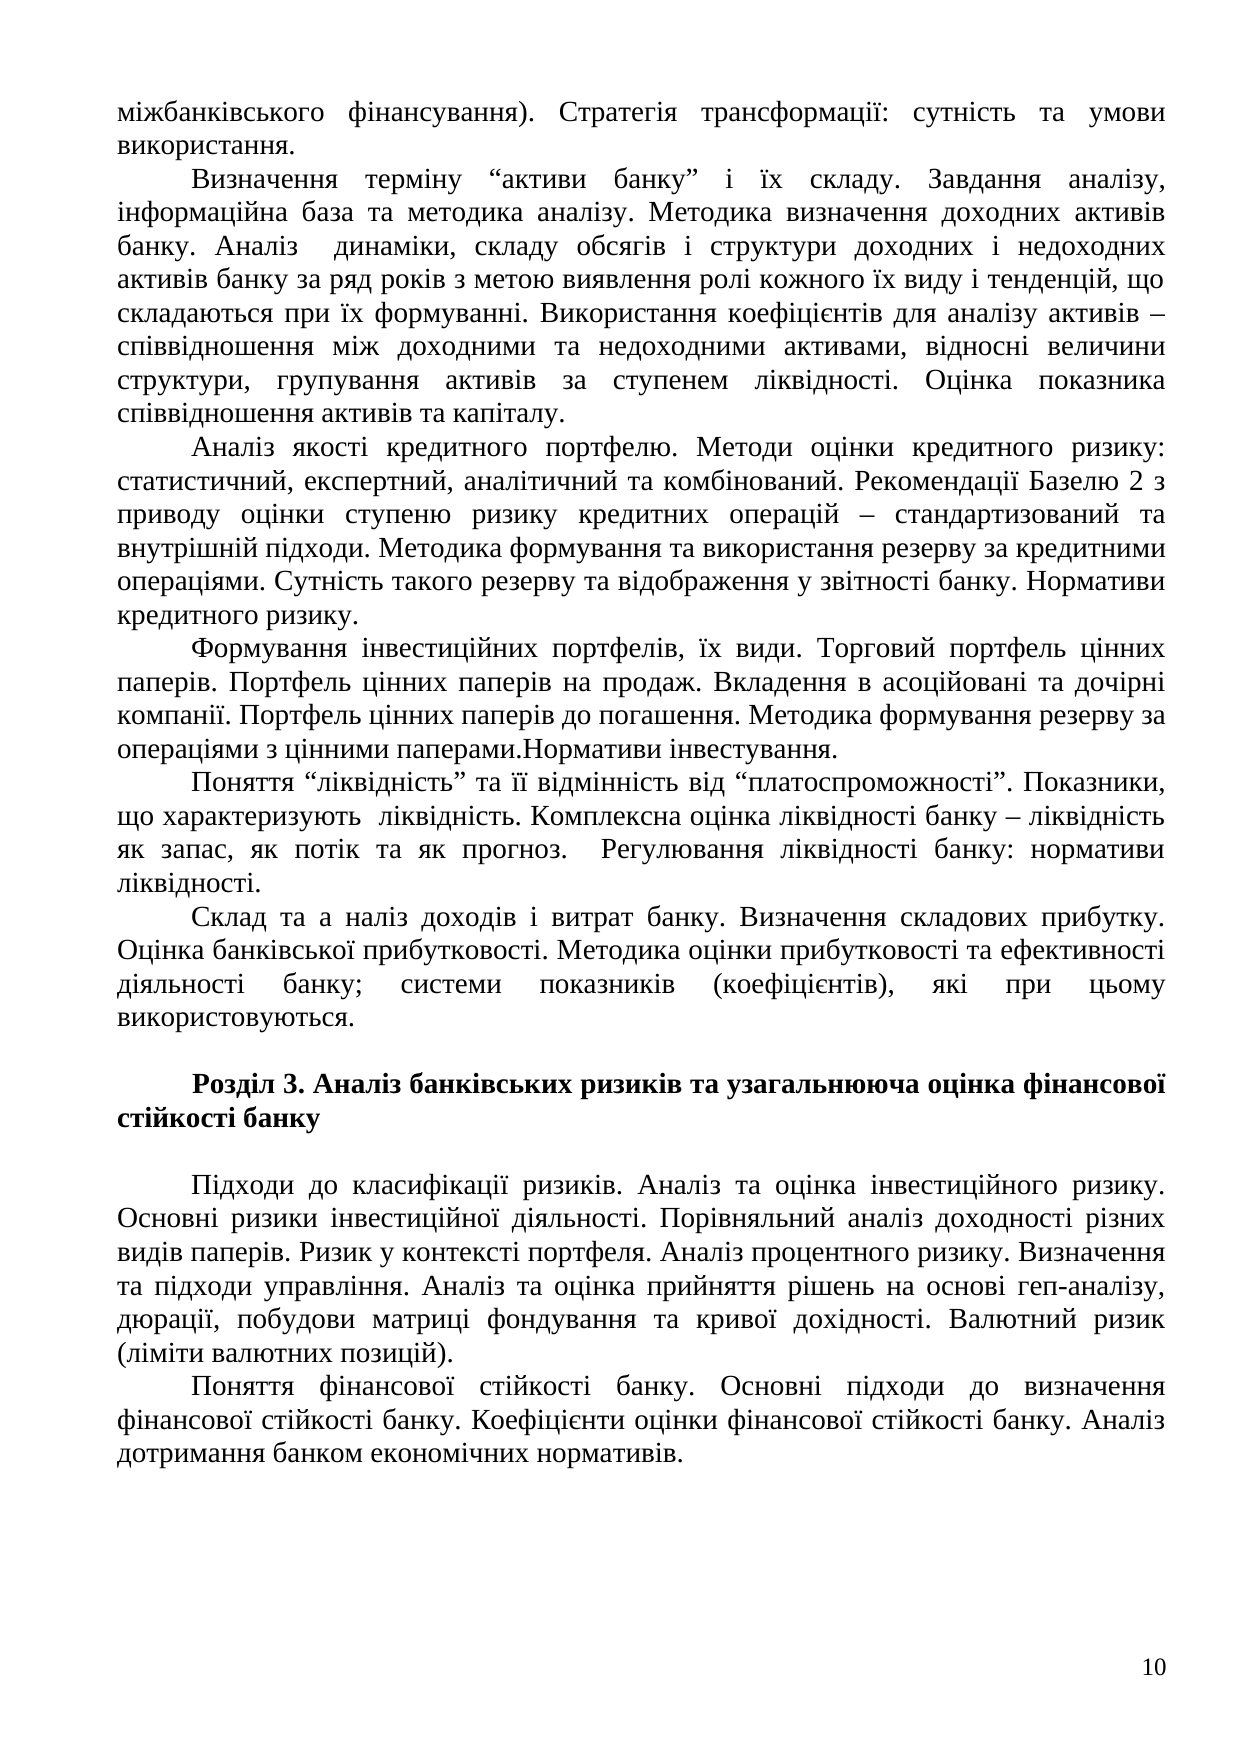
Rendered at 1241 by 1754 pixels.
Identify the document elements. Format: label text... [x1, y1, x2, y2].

text Поняття фінансової стійкості банку. Основні підходи до визначення фінансової стійкості банку. Коефіцієнти оцінки фінансової стійкості банку. Аналіз дотримання банком економічних нормативів. [117, 1368, 1167, 1469]
text Формування інвестиційних портфелів, їх види. Торговий портфель цінних паперів. Портфель цінних паперів на продаж. Вкладення в асоційовані та дочірні компанії. Портфель цінних паперів до погашення. Методика формування резерву за операціями з цінними паперами.Нормативи інвестування. [117, 630, 1167, 764]
text Визначення терміну “активи банку” і їх складу. Завдання аналізу, інформаційна база та методика аналізу. Методика визначення доходних активів банку. Аналіз динаміки, складу обсягів і структури доходних і недоходних активів банку за ряд років з метою виявлення ролі кожного їх виду і тенденцій, що складаються при їх формуванні. Використання коефіцієнтів для аналізу активів – співвідношення між доходними та недоходними активами, відносні величини структури, групування активів за ступенем ліквідності. Оцінка показника співвідношення активів та капіталу. [117, 161, 1167, 429]
text Підходи до класифікації ризиків. Аналіз та оцінка інвестиційного ризику. Основні ризики інвестиційної діяльності. Порівняльний аналіз доходності різних видів паперів. Ризик у контексті портфеля. Аналіз процентного ризику. Визначення та підходи управління. Аналіз та оцінка прийняття рішень на основі геп-аналізу, дюрації, побудови матриці фондування та кривої дохідності. Валютний ризик (ліміти валютних позицій). [117, 1167, 1167, 1368]
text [117, 94, 1167, 161]
text Поняття “ліквідність” та її відмінність від “платоспроможності”. Показники, що характеризують ліквідність. Комплексна оцінка ліквідності банку – ліквідність як запас, як потік та як прогноз. Регулювання ліквідності банку: нормативи ліквідності. [117, 764, 1167, 899]
text Розділ 3. Аналіз банківських ризиків та узагальнююча оцінка фінансової стійкості банку [117, 1066, 1167, 1133]
text Аналіз якості кредитного портфелю. Методи оцінки кредитного ризику: статистичний, експертний, аналітичний та комбінований. Рекомендації Базелю 2 з приводу оцінки ступеню ризику кредитних операцій – стандартизований та внутрішній підходи. Методика формування та використання резерву за кредитними операціями. Сутність такого резерву та відображення у звітності банку. Нормативи кредитного ризику. [117, 429, 1167, 630]
text Склад та а наліз доходів і витрат банку. Визначення складових прибутку. Оцінка банківської прибутковості. Методика оцінки прибутковості та ефективності діяльності банку; системи показників (коефіцієнтів), які при цьому використовуються. [117, 899, 1167, 1033]
